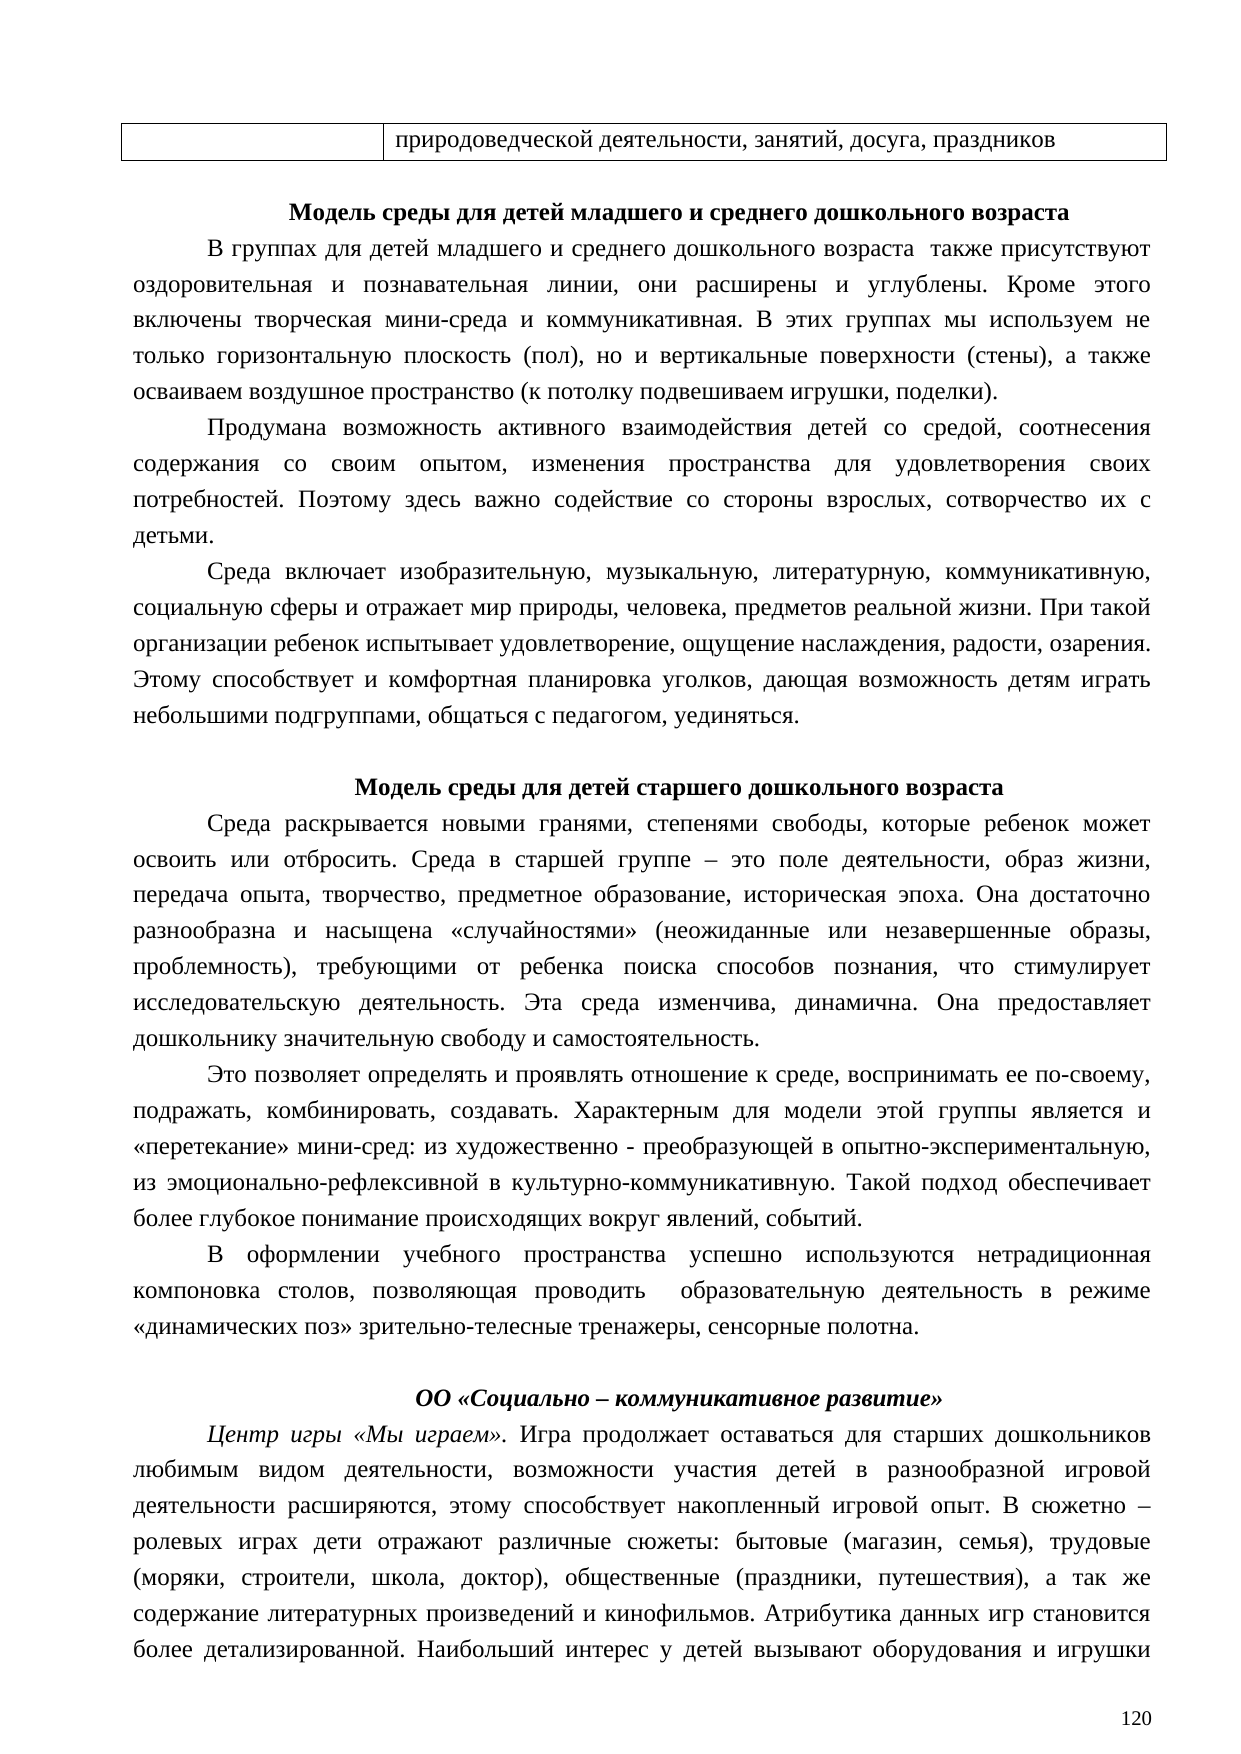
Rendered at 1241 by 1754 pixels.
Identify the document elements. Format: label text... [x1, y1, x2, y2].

text В оформлении учебного пространства успешно используются нетрадиционная компоновка столов, позволяющая проводить образовательную деятельность в режиме «динамических поз» зрительно-телесные тренажеры, сенсорные полотна. [133, 1239, 1152, 1339]
text Модель среды для детей старшего дошкольного возраста [133, 772, 1152, 801]
text В группах для детей младшего и среднего дошкольного возраста также присутствуют оздоровительная и познавательная линии, они расширены и углублены. Кроме этого включены творческая мини-среда и коммуникативная. В этих группах мы используем не только горизонтальную плоскость (пол), но и вертикальные поверхности (стены), а также осваиваем воздушное пространство (к потолку подвешиваем игрушки, поделки). [133, 233, 1152, 405]
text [133, 1419, 1152, 1663]
text Это позволяет определять и проявлять отношение к среде, воспринимать ее по-своему, подражать, комбинировать, создавать. Характерным для модели этой группы является и «перетекание» мини-сред: из художественно - преобразующей в опытно-экспериментальную, из эмоционально-рефлексивной в культурно-коммуникативную. Такой подход обеспечивает более глубокое понимание происходящих вокруг явлений, событий. [133, 1059, 1152, 1232]
text Продумана возможность активного взаимодействия детей со средой, соотнесения содержания со своим опытом, изменения пространства для удовлетворения своих потребностей. Поэтому здесь важно содействие со стороны взрослых, сотворчество их с детьми. [133, 412, 1152, 549]
text Модель среды для детей младшего и среднего дошкольного возраста [133, 197, 1152, 226]
text ОО «Социально – коммуникативное развитие» [133, 1383, 1152, 1411]
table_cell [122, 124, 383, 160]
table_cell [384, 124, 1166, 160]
text Среда включает изобразительную, музыкальную, литературную, коммуникативную, социальную сферы и отражает мир природы, человека, предметов реальной жизни. При такой организации ребенок испытывает удовлетворение, ощущение наслаждения, радости, озарения. Этому способствует и комфортная планировка уголков, дающая возможность детям играть небольшими подгруппами, общаться с педагогом, уединяться. [133, 556, 1152, 729]
text Среда раскрывается новыми гранями, степенями свободы, которые ребенок может освоить или отбросить. Среда в старшей группе – это поле деятельности, образ жизни, передача опыта, творчество, предметное образование, историческая эпоха. Она достаточно разнообразна и насыщена «случайностями» (неожиданные или незавершенные образы, проблемность), требующими от ребенка поиска способов познания, что стимулирует исследовательскую деятельность. Эта среда изменчива, динамична. Она предоставляет дошкольнику значительную свободу и самостоятельность. [133, 808, 1152, 1052]
